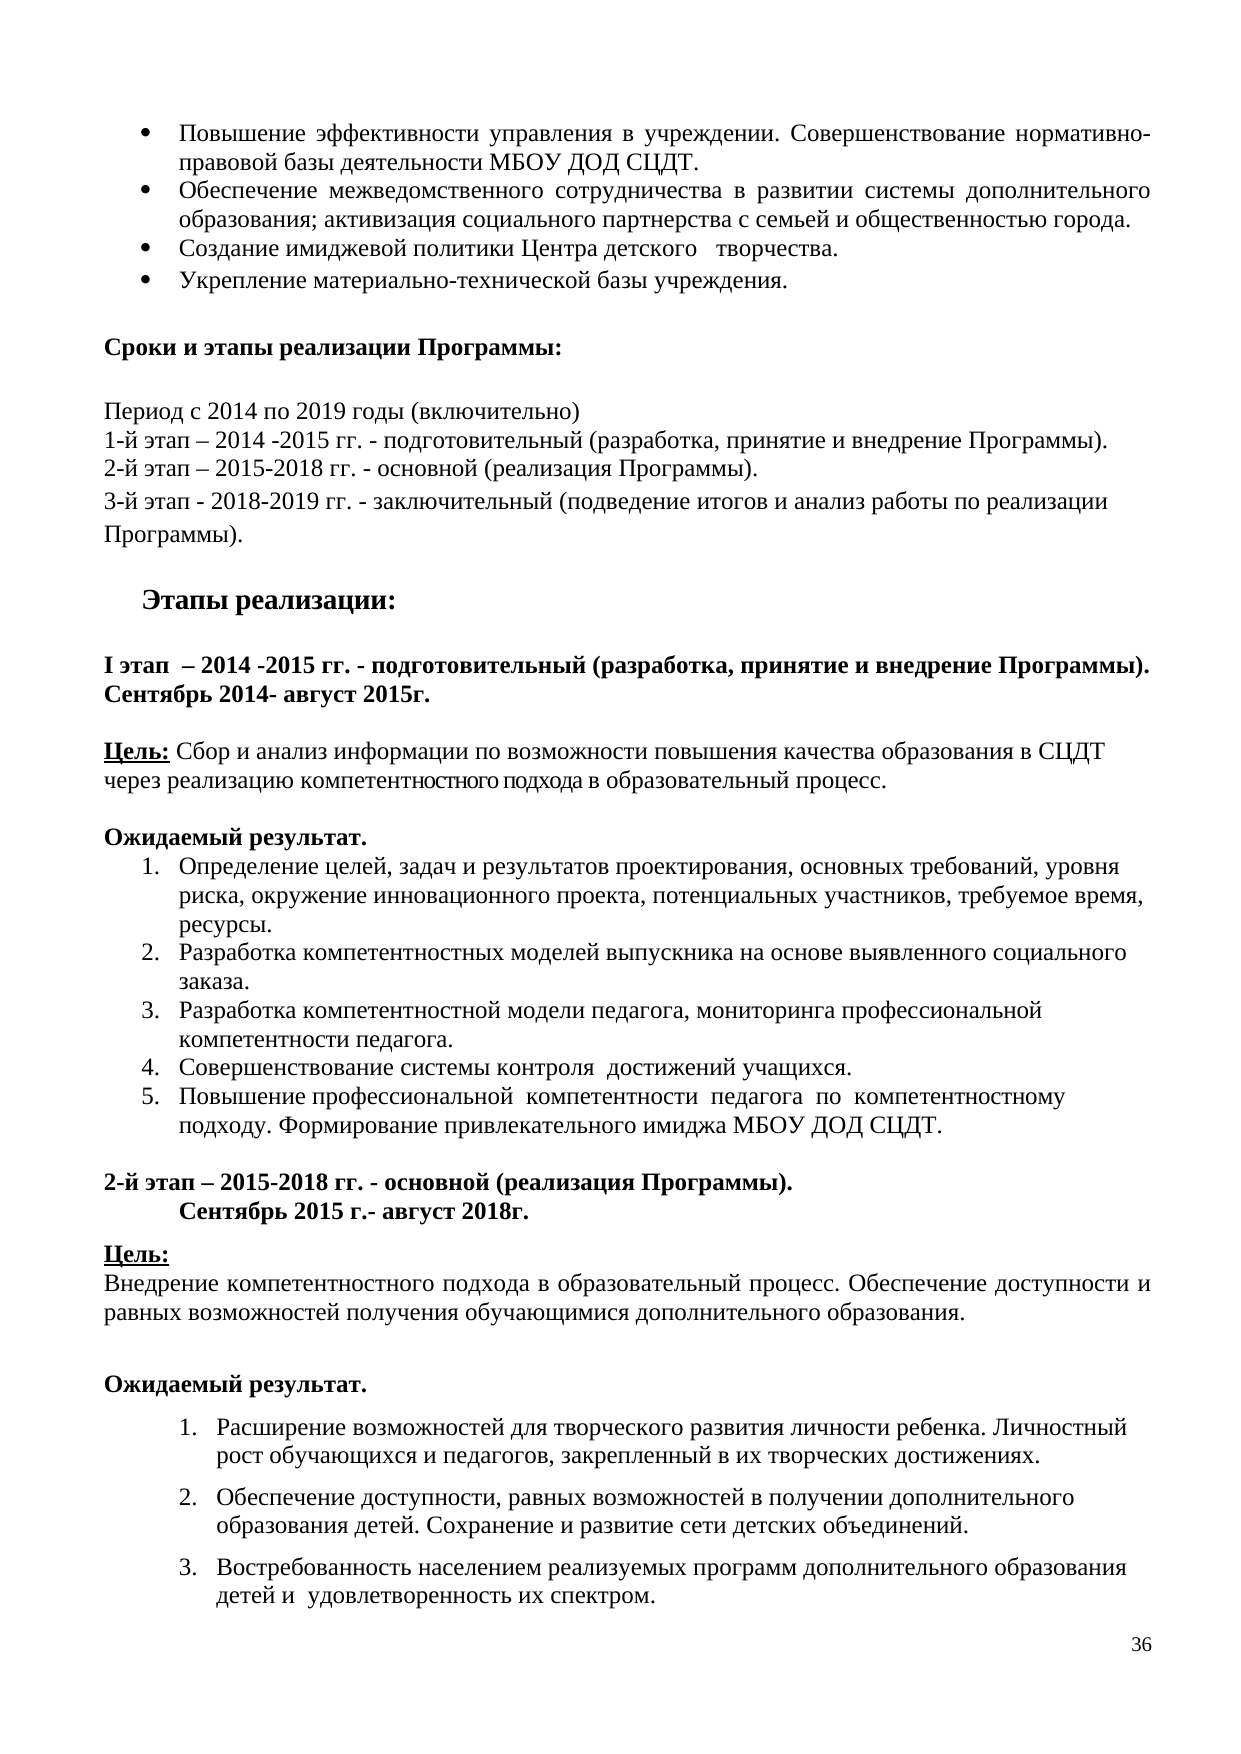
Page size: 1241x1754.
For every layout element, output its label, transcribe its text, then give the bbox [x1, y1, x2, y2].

text Этапы реализации: [141, 583, 1152, 616]
text Внедрение компетентностного подхода в образовательный процесс. Обеспечение доступности и равных возможностей получения обучающимися дополнительного образования. [103, 1268, 1152, 1326]
list Создание имиджевой политики Центра детского творчества. [141, 233, 1152, 262]
list Разработка компетентностной модели педагога, мониторинга профессиональной компетентности педагога. [141, 995, 1152, 1052]
text Цель: [103, 1239, 1152, 1268]
text Сентябрь 2014- август 2015г. [103, 679, 1152, 707]
text Сроки и этапы реализации Программы: [103, 329, 1152, 362]
text Период с 2014 по 2019 годы (включительно) [103, 396, 1152, 425]
list Востребованность населением реализуемых программ дополнительного образования детей и удовлетворенность их спектром. [178, 1552, 1152, 1609]
text Цель: Сбор и анализ информации по возможности повышения качества образования в СЦДТ через реализацию компетентностного подхода в образовательный процесс. [103, 736, 1152, 794]
text Сентябрь 2015 г.- август 2018г. [103, 1196, 1152, 1225]
list Совершенствование системы контроля достижений учащихся. [141, 1052, 1152, 1081]
text I этап – 2014 -2015 гг. - подготовительный (разработка, принятие и внедрение Программы). [103, 650, 1152, 679]
text Ожидаемый результат. [103, 822, 1152, 851]
text 1-й этап – 2014 -2015 гг. - подготовительный (разработка, принятие и внедрение Программы). [103, 425, 1152, 453]
list Разработка компетентностных моделей выпускника на основе выявленного социального заказа. [141, 937, 1152, 995]
list Обеспечение межведомственного сотрудничества в развитии системы дополнительного образования; активизация социального партнерства с семьей и общественностью города. [141, 176, 1152, 233]
list Определение целей, задач и результатов проектирования, основных требований, уровня риска, окружение инновационного проекта, потенциальных участников, требуемое время, ресурсы. [141, 851, 1152, 937]
text Ожидаемый результат. [103, 1369, 1152, 1397]
text 2-й этап – 2015-2018 гг. - основной (реализация Программы). [103, 1167, 1152, 1196]
list Повышение эффективности управления в учреждении. Совершенствование нормативно-правовой базы деятельности МБОУ ДОД СЦДТ. [141, 118, 1152, 176]
list Обеспечение доступности, равных возможностей в получении дополнительного образования детей. Сохранение и развитие сети детских объединений. [178, 1482, 1152, 1539]
text 2-й этап – 2015-2018 гг. - основной (реализация Программы). [103, 453, 1152, 482]
list Укрепление материально-технической базы учреждения. [141, 262, 1152, 295]
list Расширение возможностей для творческого развития личности ребенка. Личностный рост обучающихся и педагогов, закрепленный в их творческих достижениях. [178, 1412, 1152, 1469]
list Повышение профессиональной компетентности педагога по компетентностному подходу. Формирование привлекательного имиджа МБОУ ДОД СЦДТ. [141, 1081, 1152, 1139]
text 3-й этап - 2018-2019 гг. - заключительный (подведение итогов и анализ работы по реализации Программы). [103, 482, 1152, 549]
